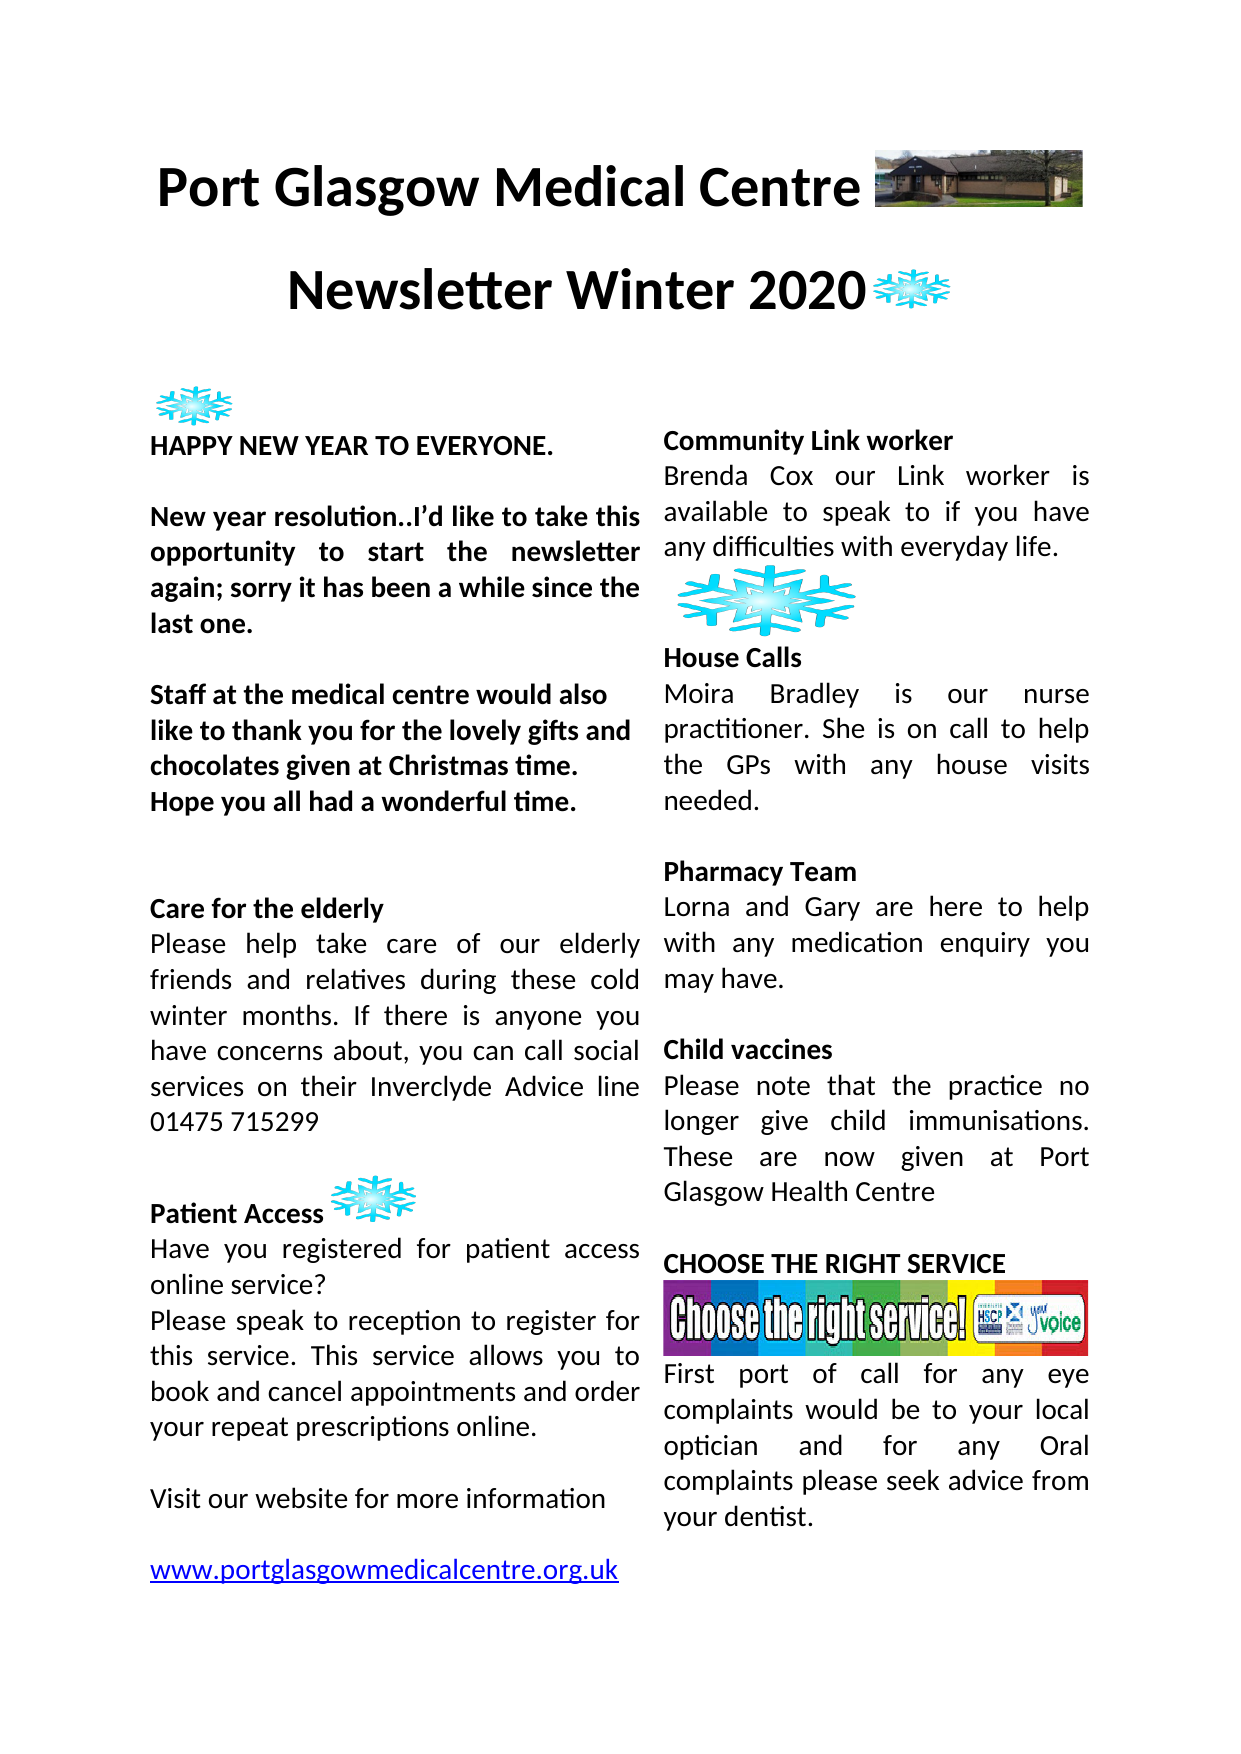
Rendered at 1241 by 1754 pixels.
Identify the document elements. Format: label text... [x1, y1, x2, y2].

picture [150, 386, 236, 427]
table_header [652, 386, 1101, 1587]
picture [324, 1174, 420, 1224]
picture [663, 564, 864, 639]
text Newsletter Winter 2020 [150, 253, 1090, 324]
picture [867, 268, 954, 310]
picture [663, 1280, 759, 1356]
picture [875, 150, 1083, 207]
text Port Glasgow Medical Centre [150, 150, 1090, 221]
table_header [139, 386, 652, 1587]
picture [806, 1280, 1089, 1356]
picture [763, 1296, 802, 1340]
